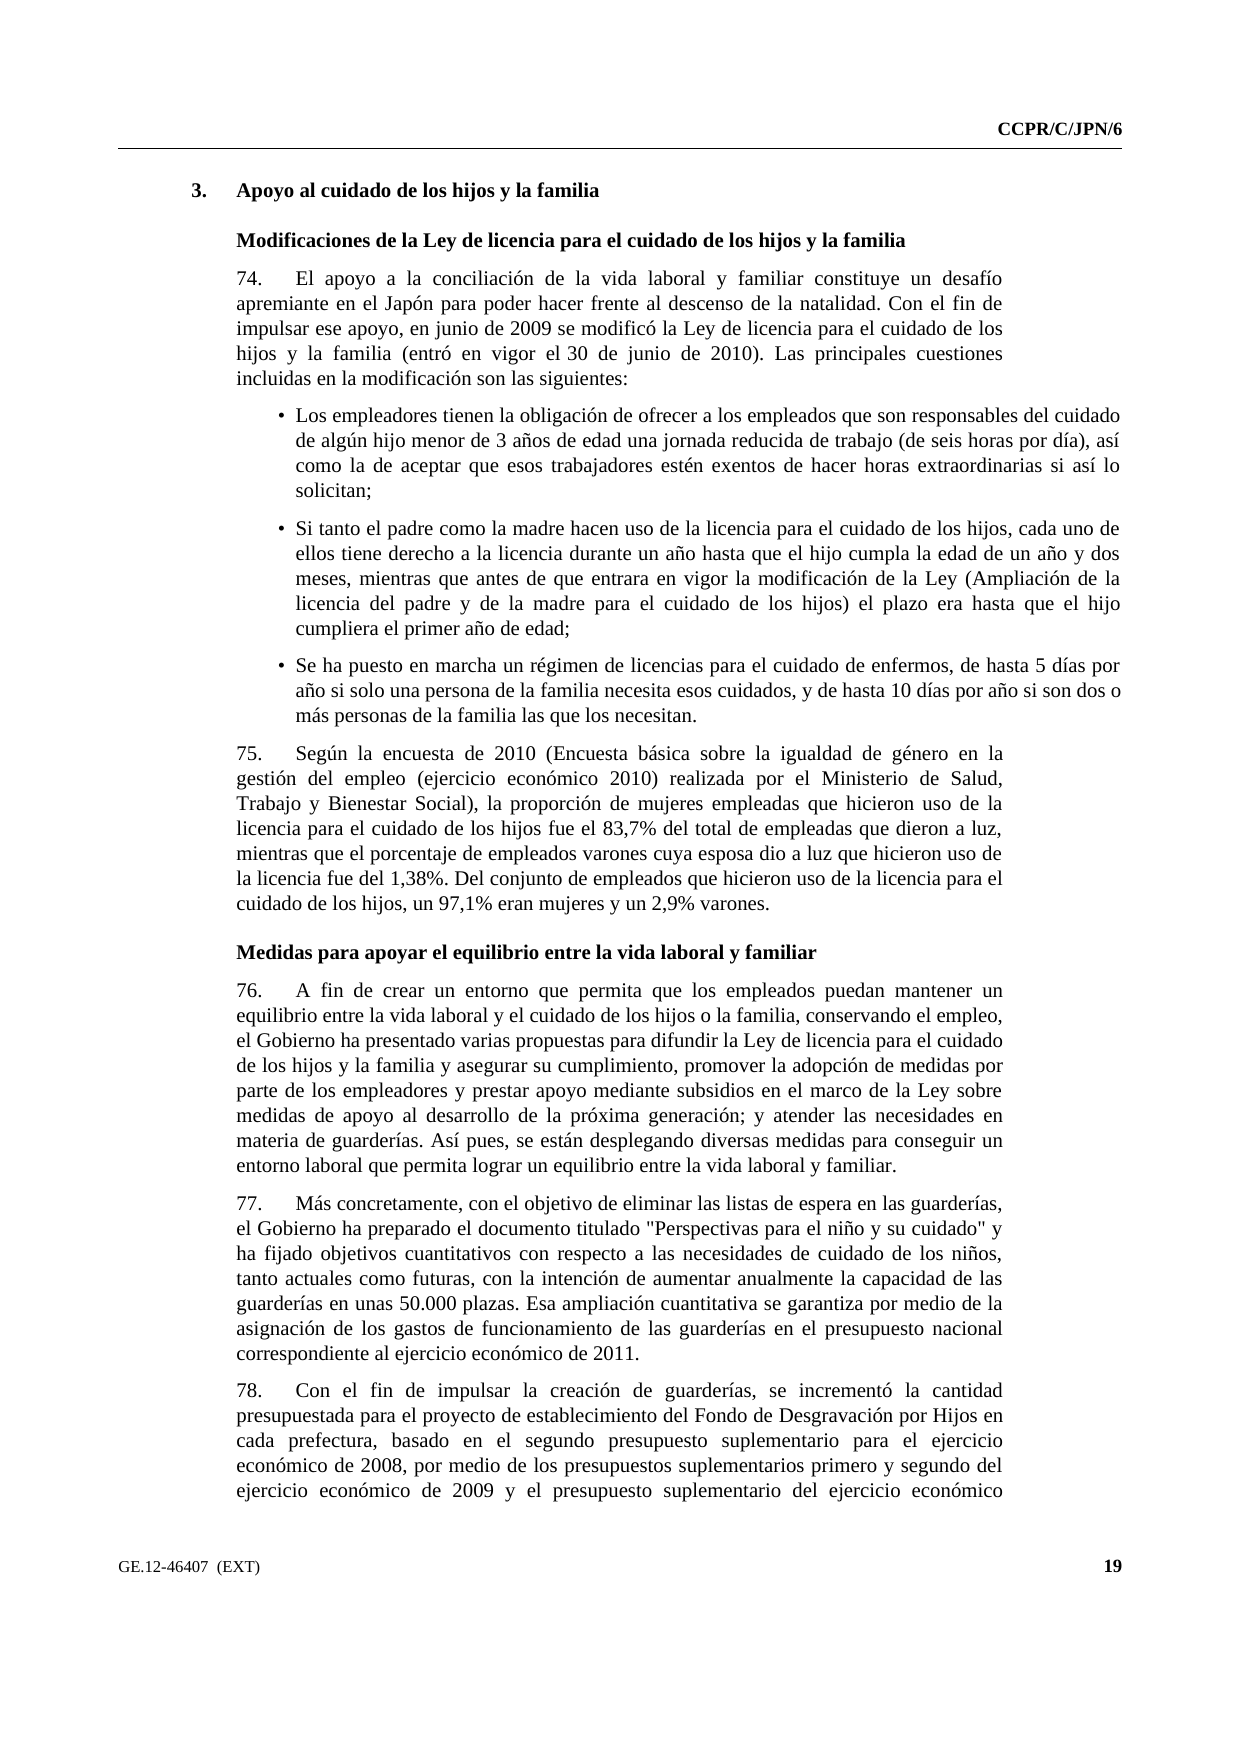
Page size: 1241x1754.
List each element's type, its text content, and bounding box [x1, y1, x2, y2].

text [236, 1377, 1004, 1502]
text 3. Apoyo al cuidado de los hijos y la familia [118, 177, 1004, 202]
text Si tanto el padre como la madre hacen uso de la licencia para el cuidado de los hijos, cada uno de ellos tiene derecho a la licencia durante un año hasta que el hijo cumpla la edad de un año y dos meses, mientras que antes de que entrara en vigor la modificación de la Ley (Ampliación de la licencia del padre y de la madre para el cuidado de los hijos) el plazo era hasta que el hijo cumpliera el primer año de edad; [278, 515, 1122, 640]
text Se ha puesto en marcha un régimen de licencias para el cuidado de enfermos, de hasta 5 días por año si solo una persona de la familia necesita esos cuidados, y de hasta 10 días por año si son dos o más personas de la familia las que los necesitan. [278, 652, 1122, 727]
text 75. Según la encuesta de 2010 (Encuesta básica sobre la igualdad de género en la gestión del empleo (ejercicio económico 2010) realizada por el Ministerio de Salud, Trabajo y Bienestar Social), la proporción de mujeres empleadas que hicieron uso de la licencia para el cuidado de los hijos fue el 83,7% del total de empleadas que dieron a luz, mientras que el porcentaje de empleados varones cuya esposa dio a luz que hicieron uso de la licencia fue del 1,38%. Del conjunto de empleados que hicieron uso de la licencia para el cuidado de los hijos, un 97,1% eran mujeres y un 2,9% varones. [236, 740, 1004, 915]
text Medidas para apoyar el equilibrio entre la vida laboral y familiar [118, 940, 1004, 965]
text Los empleadores tienen la obligación de ofrecer a los empleados que son responsables del cuidado de algún hijo menor de 3 años de edad una jornada reducida de trabajo (de seis horas por día), así como la de aceptar que esos trabajadores estén exentos de hacer horas extraordinarias si así lo solicitan; [278, 402, 1122, 502]
text 74. El apoyo a la conciliación de la vida laboral y familiar constituye un desafío apremiante en el Japón para poder hacer frente al descenso de la natalidad. Con el fin de impulsar ese apoyo, en junio de 2009 se modificó la Ley de licencia para el cuidado de los hijos y la familia (entró en vigor el 30 de junio de 2010). Las principales cuestiones incluidas en la modificación son las siguientes: [236, 265, 1004, 390]
text 76. A fin de crear un entorno que permita que los empleados puedan mantener un equilibrio entre la vida laboral y el cuidado de los hijos o la familia, conservando el empleo, el Gobierno ha presentado varias propuestas para difundir la Ley de licencia para el cuidado de los hijos y la familia y asegurar su cumplimiento, promover la adopción de medidas por parte de los empleadores y prestar apoyo mediante subsidios en el marco de la Ley sobre medidas de apoyo al desarrollo de la próxima generación; y atender las necesidades en materia de guarderías. Así pues, se están desplegando diversas medidas para conseguir un entorno laboral que permita lograr un equilibrio entre la vida laboral y familiar. [236, 977, 1004, 1177]
text Modificaciones de la Ley de licencia para el cuidado de los hijos y la familia [118, 227, 1004, 252]
text 77. Más concretamente, con el objetivo de eliminar las listas de espera en las guarderías, el Gobierno ha preparado el documento titulado "Perspectivas para el niño y su cuidado" y ha fijado objetivos cuantitativos con respecto a las necesidades de cuidado de los niños, tanto actuales como futuras, con la intención de aumentar anualmente la capacidad de las guarderías en unas 50.000 plazas. Esa ampliación cuantitativa se garantiza por medio de la asignación de los gastos de funcionamiento de las guarderías en el presupuesto nacional correspondiente al ejercicio económico de 2011. [236, 1190, 1004, 1365]
